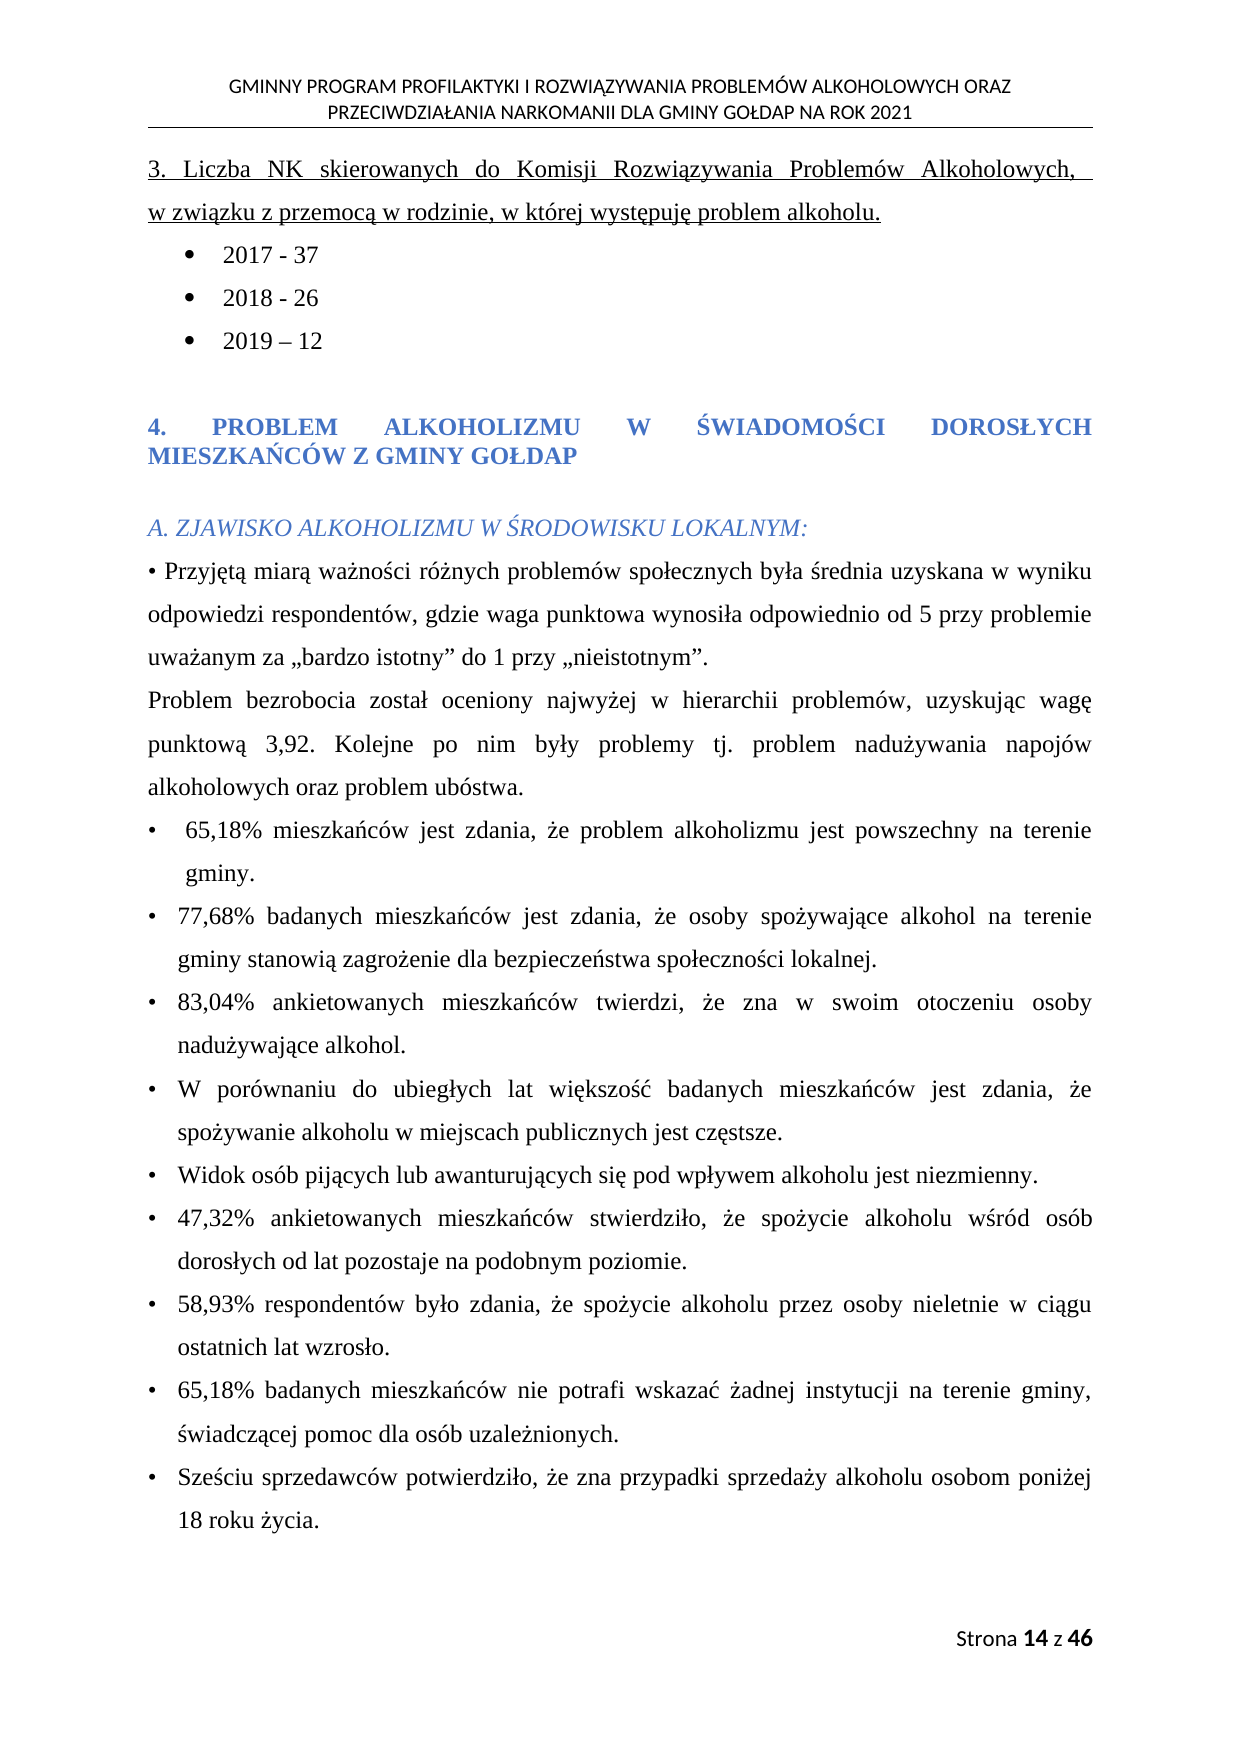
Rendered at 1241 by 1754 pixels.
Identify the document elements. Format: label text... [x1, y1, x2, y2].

list 77,68% badanych mieszkańców jest zdania, że osoby spożywające alkohol na terenie gminy stanowią zagrożenie dla bezpieczeństwa społeczności lokalnej. [148, 901, 1093, 973]
text Problem bezrobocia został oceniony najwyżej w hierarchii problemów, uzyskując wagę punktową 3,92. Kolejne po nim były problemy tj. problem nadużywania napojów alkoholowych oraz problem ubóstwa. [148, 686, 1093, 801]
list Sześciu sprzedawców potwierdziło, że zna przypadki sprzedaży alkoholu osobom poniżej 18 roku życia. [148, 1462, 1093, 1534]
text A. ZJAWISKO ALKOHOLIZMU W ŚRODOWISKU LOKALNYM: [148, 513, 1093, 542]
list 65,18% badanych mieszkańców nie potrafi wskazać żadnej instytucji na terenie gminy, świadczącej pomoc dla osób uzależnionych. [148, 1376, 1093, 1447]
list 65,18% mieszkańców jest zdania, że problem alkoholizmu jest powszechny na terenie gminy. [148, 815, 1093, 887]
list W porównaniu do ubiegłych lat większość badanych mieszkańców jest zdania, że spożywanie alkoholu w miejscach publicznych jest częstsze. [148, 1074, 1093, 1146]
list 47,32% ankietowanych mieszkańców stwierdziło, że spożycie alkoholu wśród osób dorosłych od lat pozostaje na podobnym poziomie. [148, 1203, 1093, 1275]
text 3. Liczba NK skierowanych do Komisji Rozwiązywania Problemów Alkoholowych, w związku z przemocą w rodzinie, w której występuję problem alkoholu. [148, 180, 1093, 226]
list Widok osób pijących lub awanturujących się pod wpływem alkoholu jest niezmienny. [148, 1160, 1093, 1189]
list 83,04% ankietowanych mieszkańców twierdzi, że zna w swoim otoczeniu osoby nadużywające alkohol. [148, 987, 1093, 1059]
text • Przyjętą miarą ważności różnych problemów społecznych była średnia uzyskana w wyniku odpowiedzi respondentów, gdzie waga punktowa wynosiła odpowiednio od 5 przy problemie uważanym za „bardzo istotny” do 1 przy „nieistotnym”. [148, 556, 1093, 671]
text 3. Liczba NK skierowanych do Komisji Rozwiązywania Problemów Alkoholowych, w związku z przemocą w rodzinie, w której występuję problem alkoholu. [148, 154, 1093, 179]
text 4. PROBLEM ALKOHOLIZMU W ŚWIADOMOŚCI DOROSŁYCH MIESZKAŃCÓW Z GMINY GOŁDAP [148, 412, 1093, 470]
list 2018 - 26 [185, 283, 1093, 312]
list 2019 – 12 [185, 326, 1093, 355]
list 2017 - 37 [185, 240, 1093, 269]
list 58,93% respondentów było zdania, że spożycie alkoholu przez osoby nieletnie w ciągu ostatnich lat wzrosło. [148, 1289, 1093, 1361]
